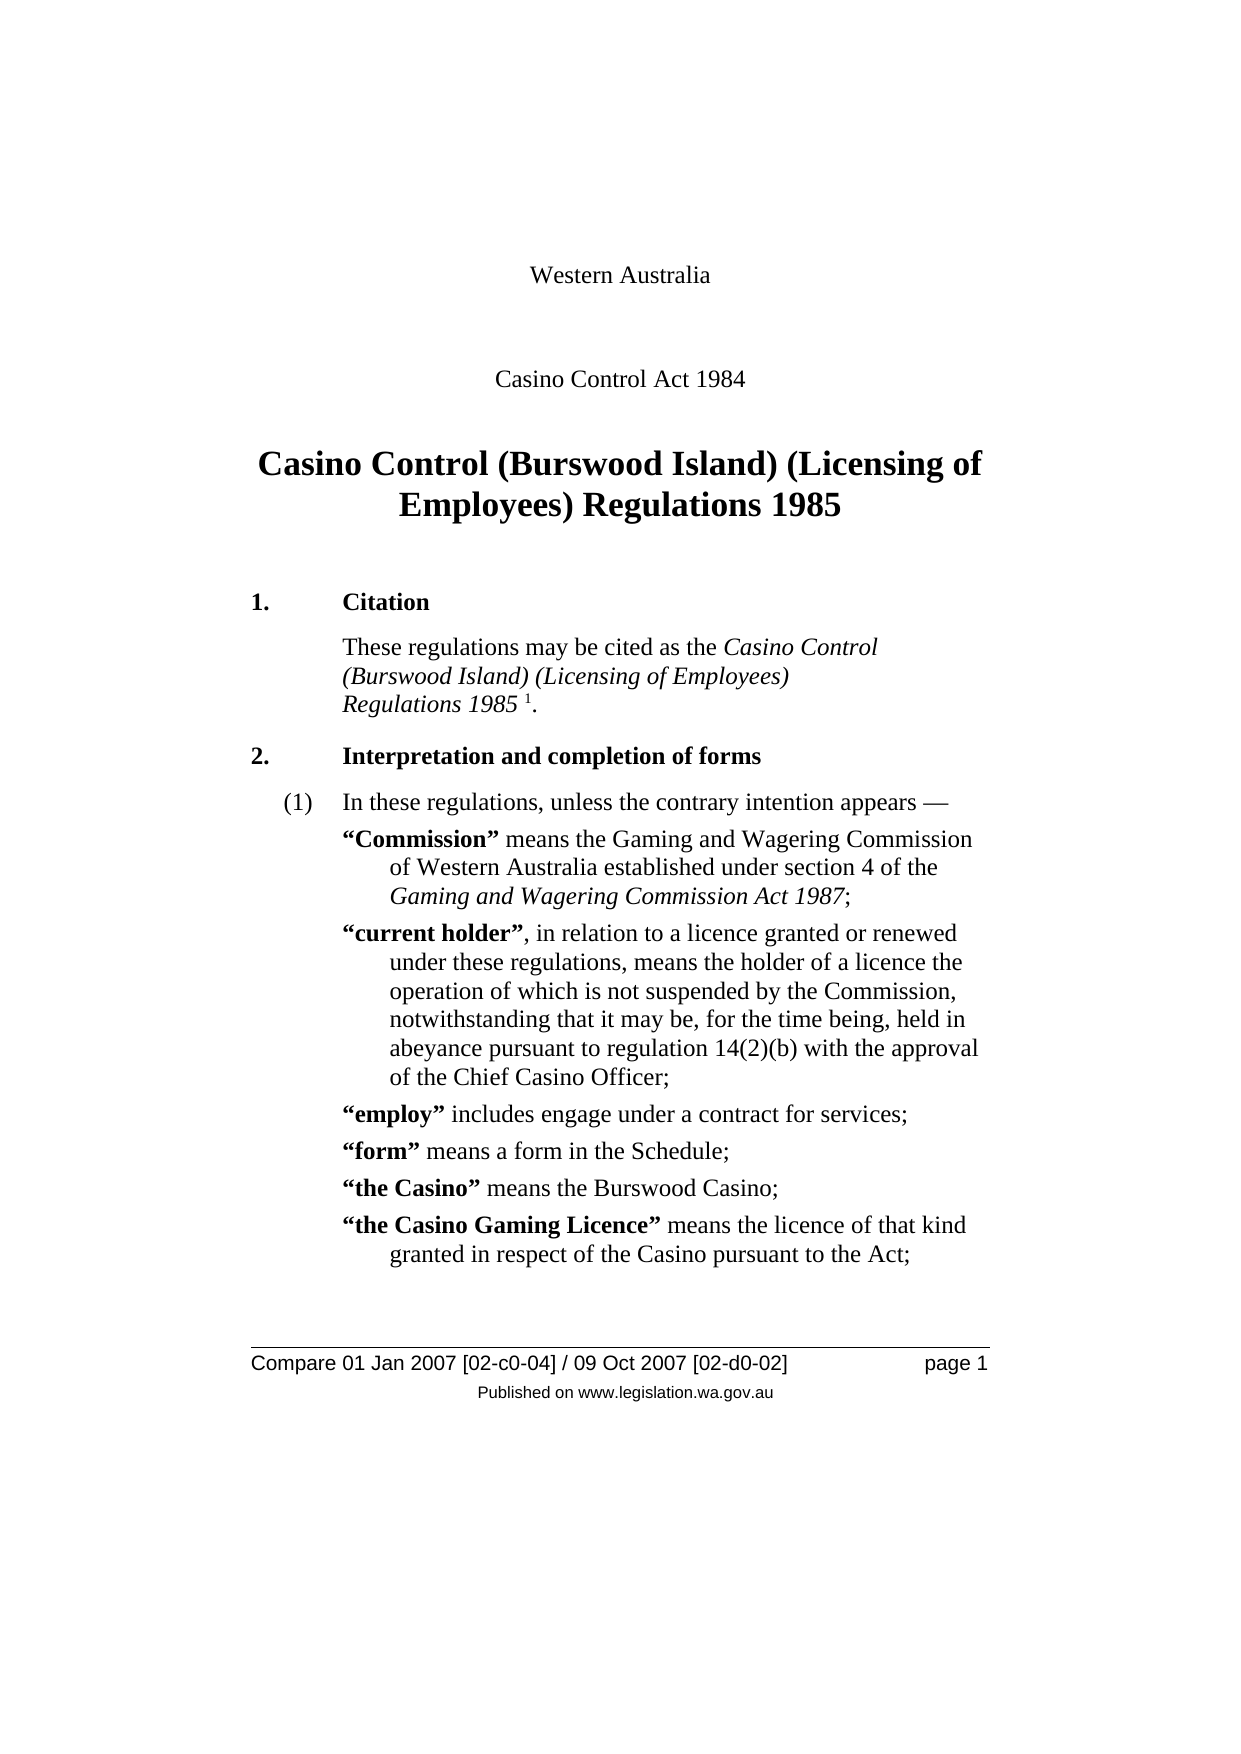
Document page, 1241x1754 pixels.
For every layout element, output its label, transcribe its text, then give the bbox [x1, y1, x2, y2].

text Casino Control (Burswood Island) (Licensing of Employees) Regulations 1985 [251, 442, 990, 524]
text These regulations may be cited as the Casino Control (Burswood Island) (Licensing of Employees) Regulations 1985 1. [251, 632, 990, 718]
text “the Casino Gaming Licence” means the licence of that kind granted in respect of the Casino pursuant to the Act; [251, 1210, 990, 1268]
text “Commission” means the Gaming and Wagering Commission of Western Australia established under section 4 of the Gaming and Wagering Commission Act 1987; [251, 824, 990, 910]
text “employ” includes engage under a contract for services; [251, 1099, 990, 1128]
subtitle 2. Interpretation and completion of forms [251, 741, 990, 770]
text Casino Control Act 1984 [251, 364, 990, 392]
text “form” means a form in the Schedule; [251, 1136, 990, 1165]
text Western Australia [251, 260, 990, 289]
text “the Casino” means the Burswood Casino; [251, 1173, 990, 1202]
text “current holder”, in relation to a licence granted or renewed under these regulations, means the holder of a licence the operation of which is not suspended by the Commission, notwithstanding that it may be, for the time being, held in abeyance pursuant to regulation 14(2)(b) with the approval of the Chief Casino Officer; [251, 918, 990, 1091]
text (1) In these regulations, unless the contrary intention appears — [251, 787, 990, 815]
subtitle 1. Citation [251, 587, 990, 615]
